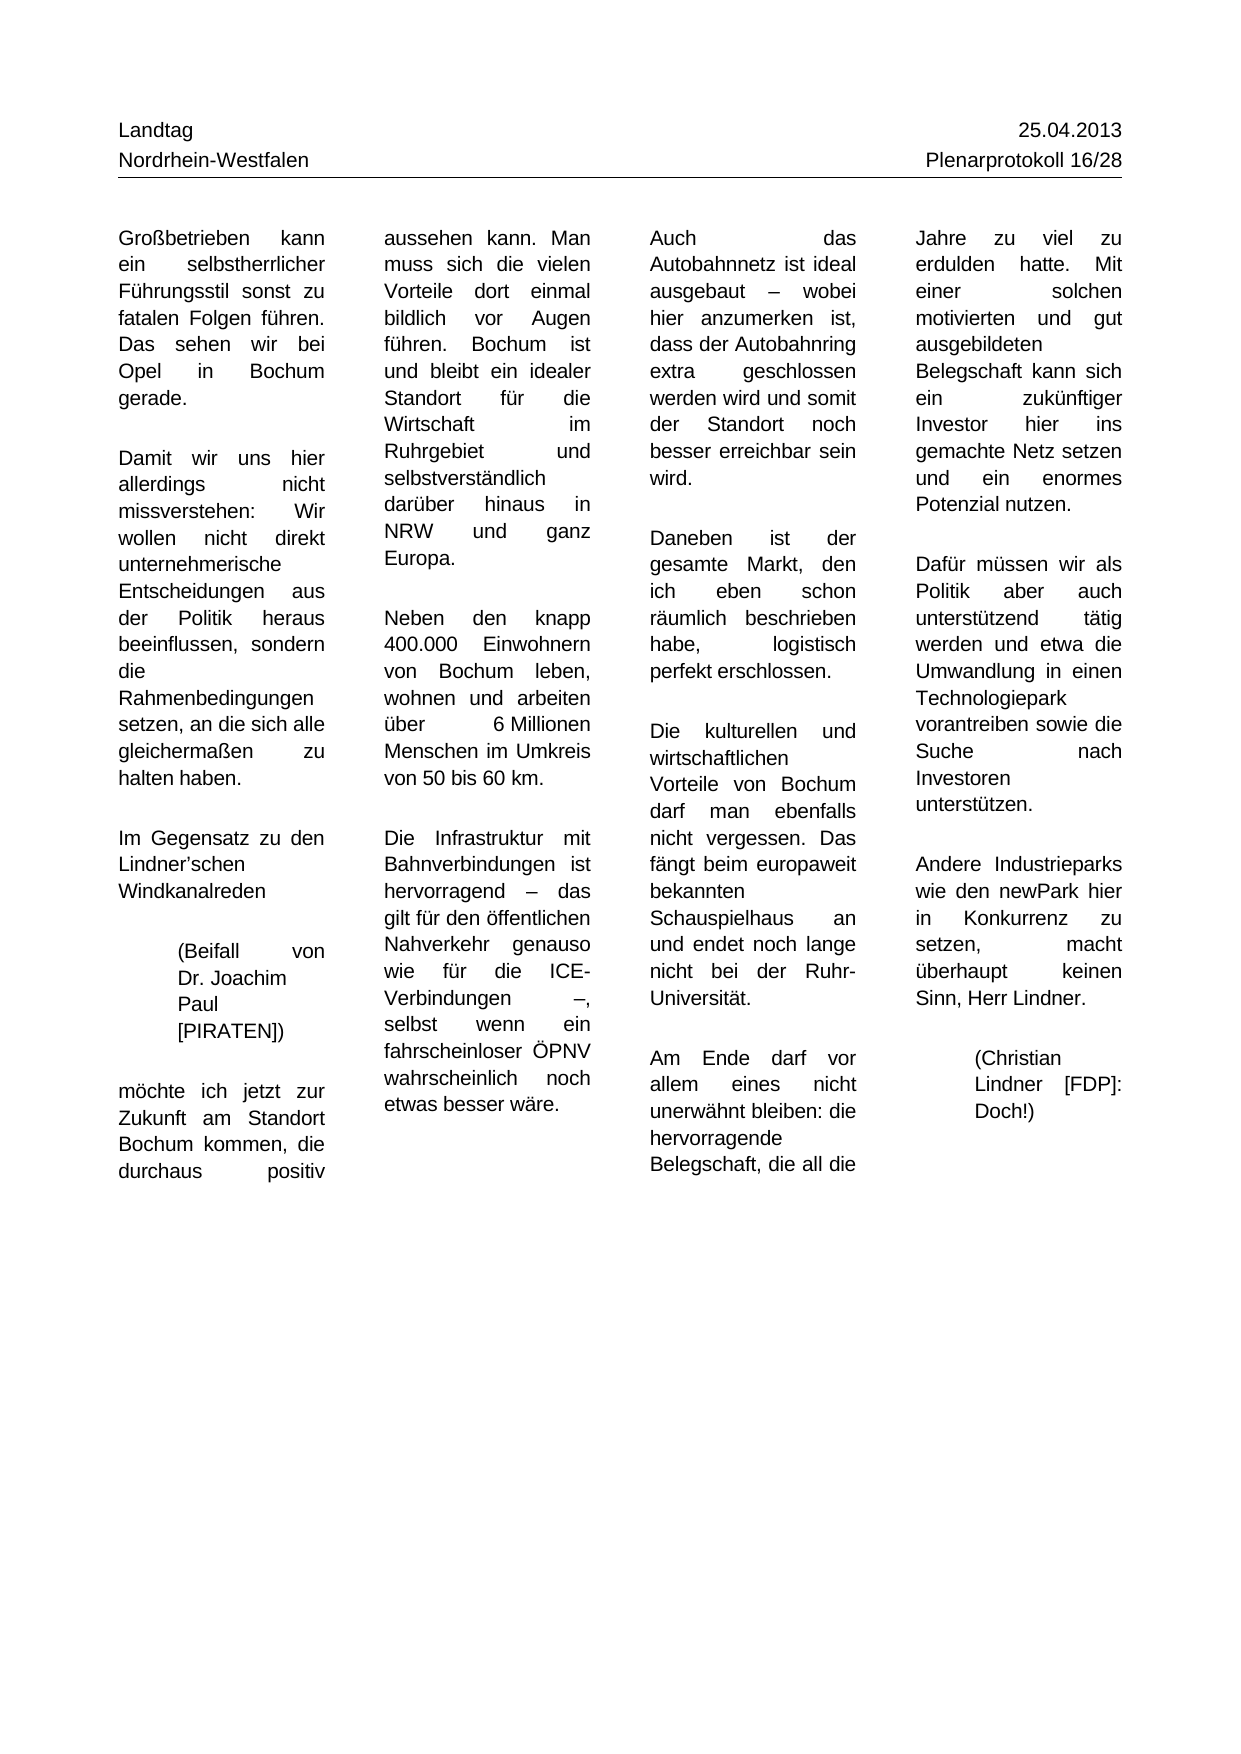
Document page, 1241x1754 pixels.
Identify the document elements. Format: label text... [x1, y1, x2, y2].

text (Christian Lindner [FDP]: Doch!) [974, 1046, 1122, 1123]
text Andere Industrieparks wie den newPark hier in Konkurrenz zu setzen, macht überhaupt keinen Sinn, Herr Lindner. [915, 853, 1122, 1009]
text Im Gegensatz zu den Lindner’schen Windkanalreden [118, 826, 325, 903]
text Insofern fordern wir die Landesregierung auf, im Bundesrat eine Initiative zu ergreifen, an deren Ende eine Änderung im Betriebsverfassungsgesetz stehen muss, die echte Mitbestimmung beinhaltet. Genauso, wie Sie auf Bundesebene den Mindestlohn forcieren, müssen Sie nun auch auf diesem Feld aktiv werden. Es darf nicht bei einem Feigenblatt der simulierten Mitbestimmung, wie es zurzeit der Fall ist, bleiben. Gerade bei Großbetrieben kann ein selbstherrlicher Führungsstil sonst zu fatalen Folgen führen. Das sehen wir bei Opel in Bochum gerade. [118, 226, 325, 409]
text möchte ich jetzt zur Zukunft am Standort Bochum kommen, die durchaus positiv aussehen kann. Man muss sich die vielen Vorteile dort einmal bildlich vor Augen führen. Bochum ist und bleibt ein idealer Standort für die Wirtschaft im Ruhrgebiet und selbstverständlich darüber hinaus in NRW und ganz Europa. [118, 1079, 325, 1183]
text Am Ende darf vor allem eines nicht unerwähnt bleiben: die hervorragende Belegschaft, die all die Jahre zu viel zu erdulden hatte. Mit einer solchen motivierten und gut ausgebildeten Belegschaft kann sich ein zukünftiger Investor hier ins gemachte Netz setzen und ein enormes Potenzial nutzen. [915, 226, 1122, 516]
text Damit wir uns hier allerdings nicht missverstehen: Wir wollen nicht direkt unternehmerische Entscheidungen aus der Politik heraus beeinflussen, sondern die Rahmenbedingungen setzen, an die sich alle gleichermaßen zu halten haben. [118, 446, 325, 789]
text Die Infrastruktur mit Bahnverbindungen ist hervorragend – das gilt für den öffentlichen Nahverkehr genauso wie für die ICE-Verbindungen –, selbst wenn ein fahrscheinloser ÖPNV wahrscheinlich noch etwas besser wäre. [384, 826, 591, 1116]
text (Beifall von Dr. Joachim Paul [PIRATEN]) [177, 939, 325, 1043]
text Die kulturellen und wirtschaftlichen Vorteile von Bochum darf man ebenfalls nicht vergessen. Das fängt beim europaweit bekannten Schauspielhaus an und endet noch lange nicht bei der Ruhr-Universität. [649, 719, 856, 1009]
text möchte ich jetzt zur Zukunft am Standort Bochum kommen, die durchaus positiv aussehen kann. Man muss sich die vielen Vorteile dort einmal bildlich vor Augen führen. Bochum ist und bleibt ein idealer Standort für die Wirtschaft im Ruhrgebiet und selbstverständlich darüber hinaus in NRW und ganz Europa. [384, 226, 591, 569]
text Auch das Autobahnnetz ist ideal ausgebaut – wobei hier anzumerken ist, dass der Autobahnring extra geschlossen werden wird und somit der Standort noch besser erreichbar sein wird. [649, 226, 856, 489]
text Am Ende darf vor allem eines nicht unerwähnt bleiben: die hervorragende Belegschaft, die all die Jahre zu viel zu erdulden hatte. Mit einer solchen motivierten und gut ausgebildeten Belegschaft kann sich ein zukünftiger Investor hier ins gemachte Netz setzen und ein enormes Potenzial nutzen. [649, 1046, 856, 1176]
text Neben den knapp 400.000 Einwohnern von Bochum leben, wohnen und arbeiten über 6 Millionen Menschen im Umkreis von 50 bis 60 km. [384, 606, 591, 789]
text Dafür müssen wir als Politik aber auch unterstützend tätig werden und etwa die Umwandlung in einen Technologiepark vorantreiben sowie die Suche nach Investoren unterstützen. [915, 553, 1122, 816]
text Daneben ist der gesamte Markt, den ich eben schon räumlich beschrieben habe, logistisch perfekt erschlossen. [649, 526, 856, 683]
